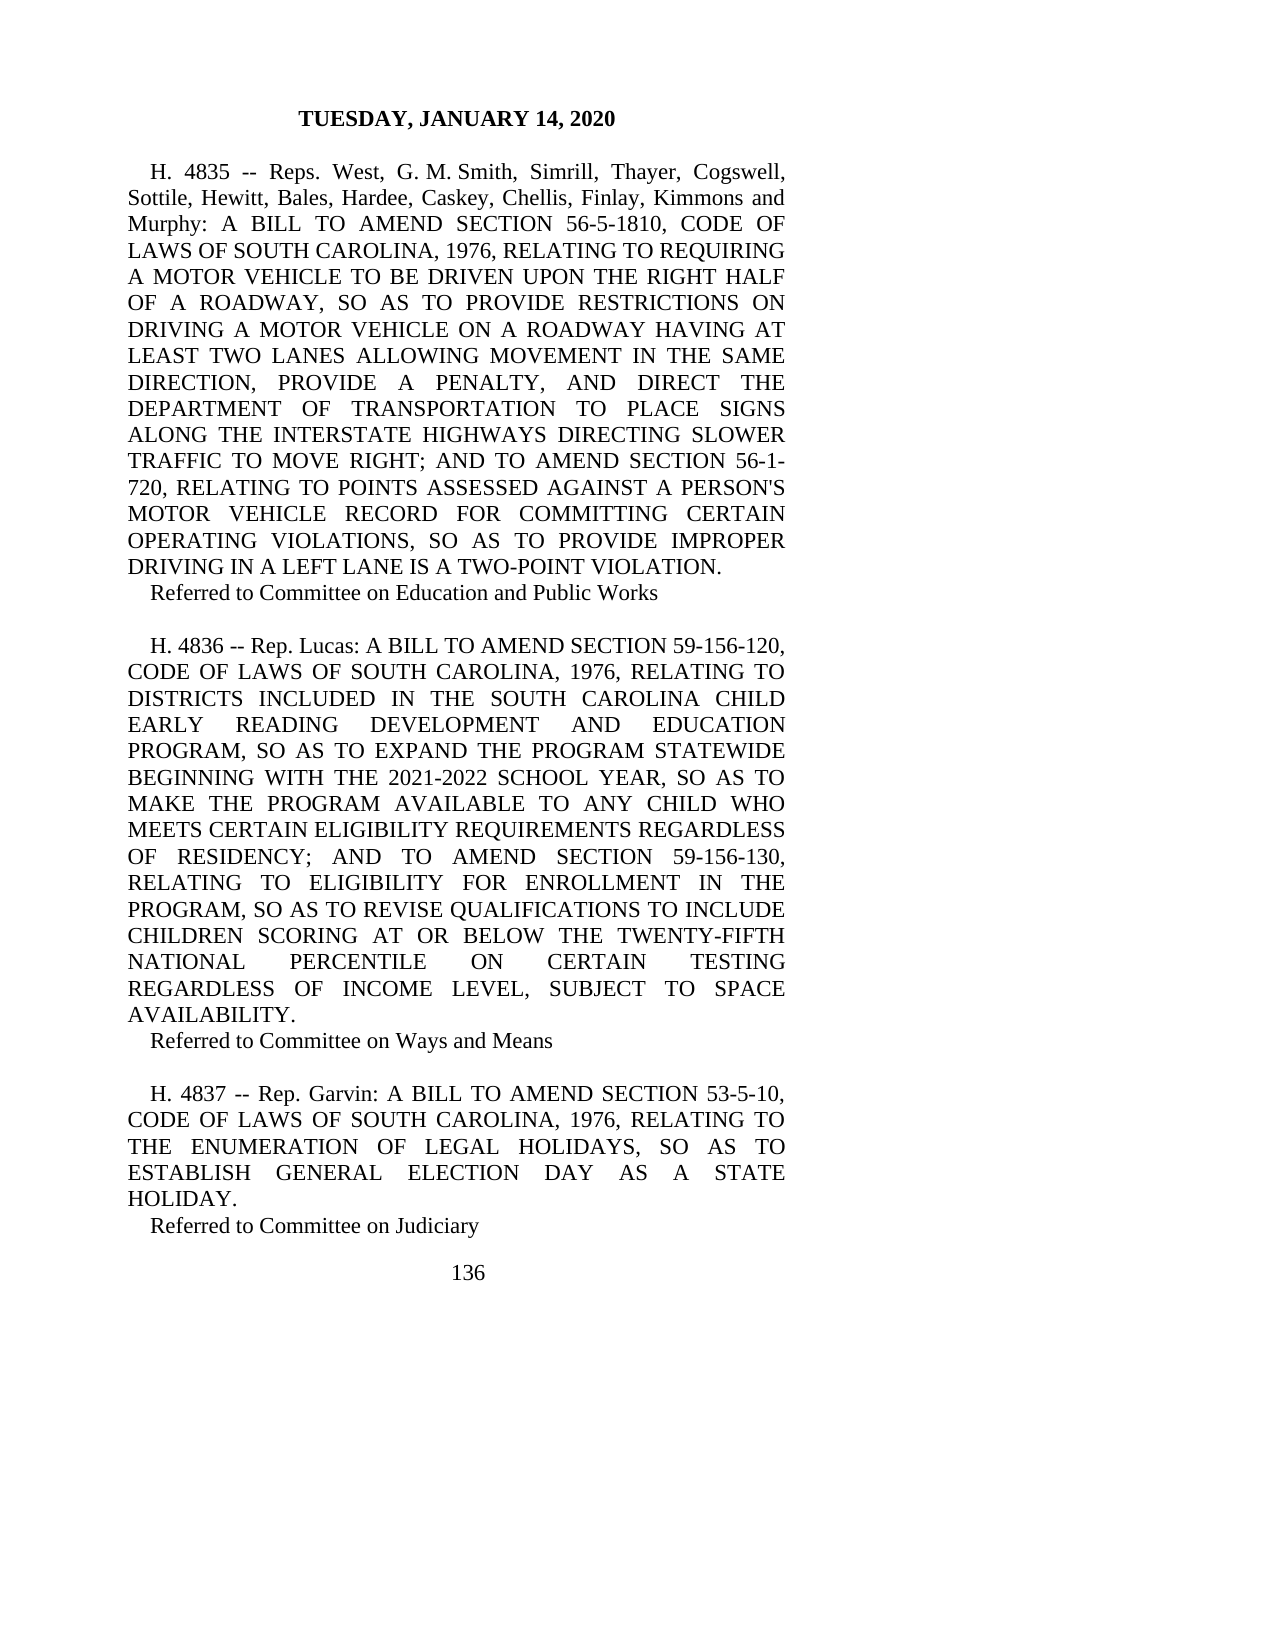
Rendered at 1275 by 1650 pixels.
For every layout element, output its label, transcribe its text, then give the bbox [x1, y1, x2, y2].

text H. 4837 -- Rep. Garvin: A BILL TO AMEND SECTION 53-5-10, CODE OF LAWS OF SOUTH CAROLINA, 1976, RELATING TO THE ENUMERATION OF LEGAL HOLIDAYS, SO AS TO ESTABLISH GENERAL ELECTION DAY AS A STATE HOLIDAY. [127, 1080, 786, 1212]
text Referred to Committee on Ways and Means [127, 1027, 786, 1054]
text H. 4836 -- Rep. Lucas: A BILL TO AMEND SECTION 59-156-120, CODE OF LAWS OF SOUTH CAROLINA, 1976, RELATING TO DISTRICTS INCLUDED IN THE SOUTH CAROLINA CHILD EARLY READING DEVELOPMENT AND EDUCATION PROGRAM, SO AS TO EXPAND THE PROGRAM STATEWIDE BEGINNING WITH THE 2021-2022 SCHOOL YEAR, SO AS TO MAKE THE PROGRAM AVAILABLE TO ANY CHILD WHO MEETS CERTAIN ELIGIBILITY REQUIREMENTS REGARDLESS OF RESIDENCY; AND TO AMEND SECTION 59-156-130, RELATING TO ELIGIBILITY FOR ENROLLMENT IN THE PROGRAM, SO AS TO REVISE QUALIFICATIONS TO INCLUDE CHILDREN SCORING AT OR BELOW THE TWENTY-FIFTH NATIONAL PERCENTILE ON CERTAIN TESTING REGARDLESS OF INCOME LEVEL, SUBJECT TO SPACE AVAILABILITY. [127, 632, 786, 1027]
text Referred to Committee on Education and Public Works [127, 579, 786, 606]
text H. 4835 -- Reps. West, G. M. Smith, Simrill, Thayer, Cogswell, Sottile, Hewitt, Bales, Hardee, Caskey, Chellis, Finlay, Kimmons and Murphy: A BILL TO AMEND SECTION 56-5-1810, CODE OF LAWS OF SOUTH CAROLINA, 1976, RELATING TO REQUIRING A MOTOR VEHICLE TO BE DRIVEN UPON THE RIGHT HALF OF A ROADWAY, SO AS TO PROVIDE RESTRICTIONS ON DRIVING A MOTOR VEHICLE ON A ROADWAY HAVING AT LEAST TWO LANES ALLOWING MOVEMENT IN THE SAME DIRECTION, PROVIDE A PENALTY, AND DIRECT THE DEPARTMENT OF TRANSPORTATION TO PLACE SIGNS ALONG THE INTERSTATE HIGHWAYS DIRECTING SLOWER TRAFFIC TO MOVE RIGHT; AND TO AMEND SECTION 56-1-720, RELATING TO POINTS ASSESSED AGAINST A PERSON'S MOTOR VEHICLE RECORD FOR COMMITTING CERTAIN OPERATING VIOLATIONS, SO AS TO PROVIDE IMPROPER DRIVING IN A LEFT LANE IS A TWO-POINT VIOLATION. [127, 158, 786, 579]
text Referred to Committee on Judiciary [127, 1212, 786, 1238]
